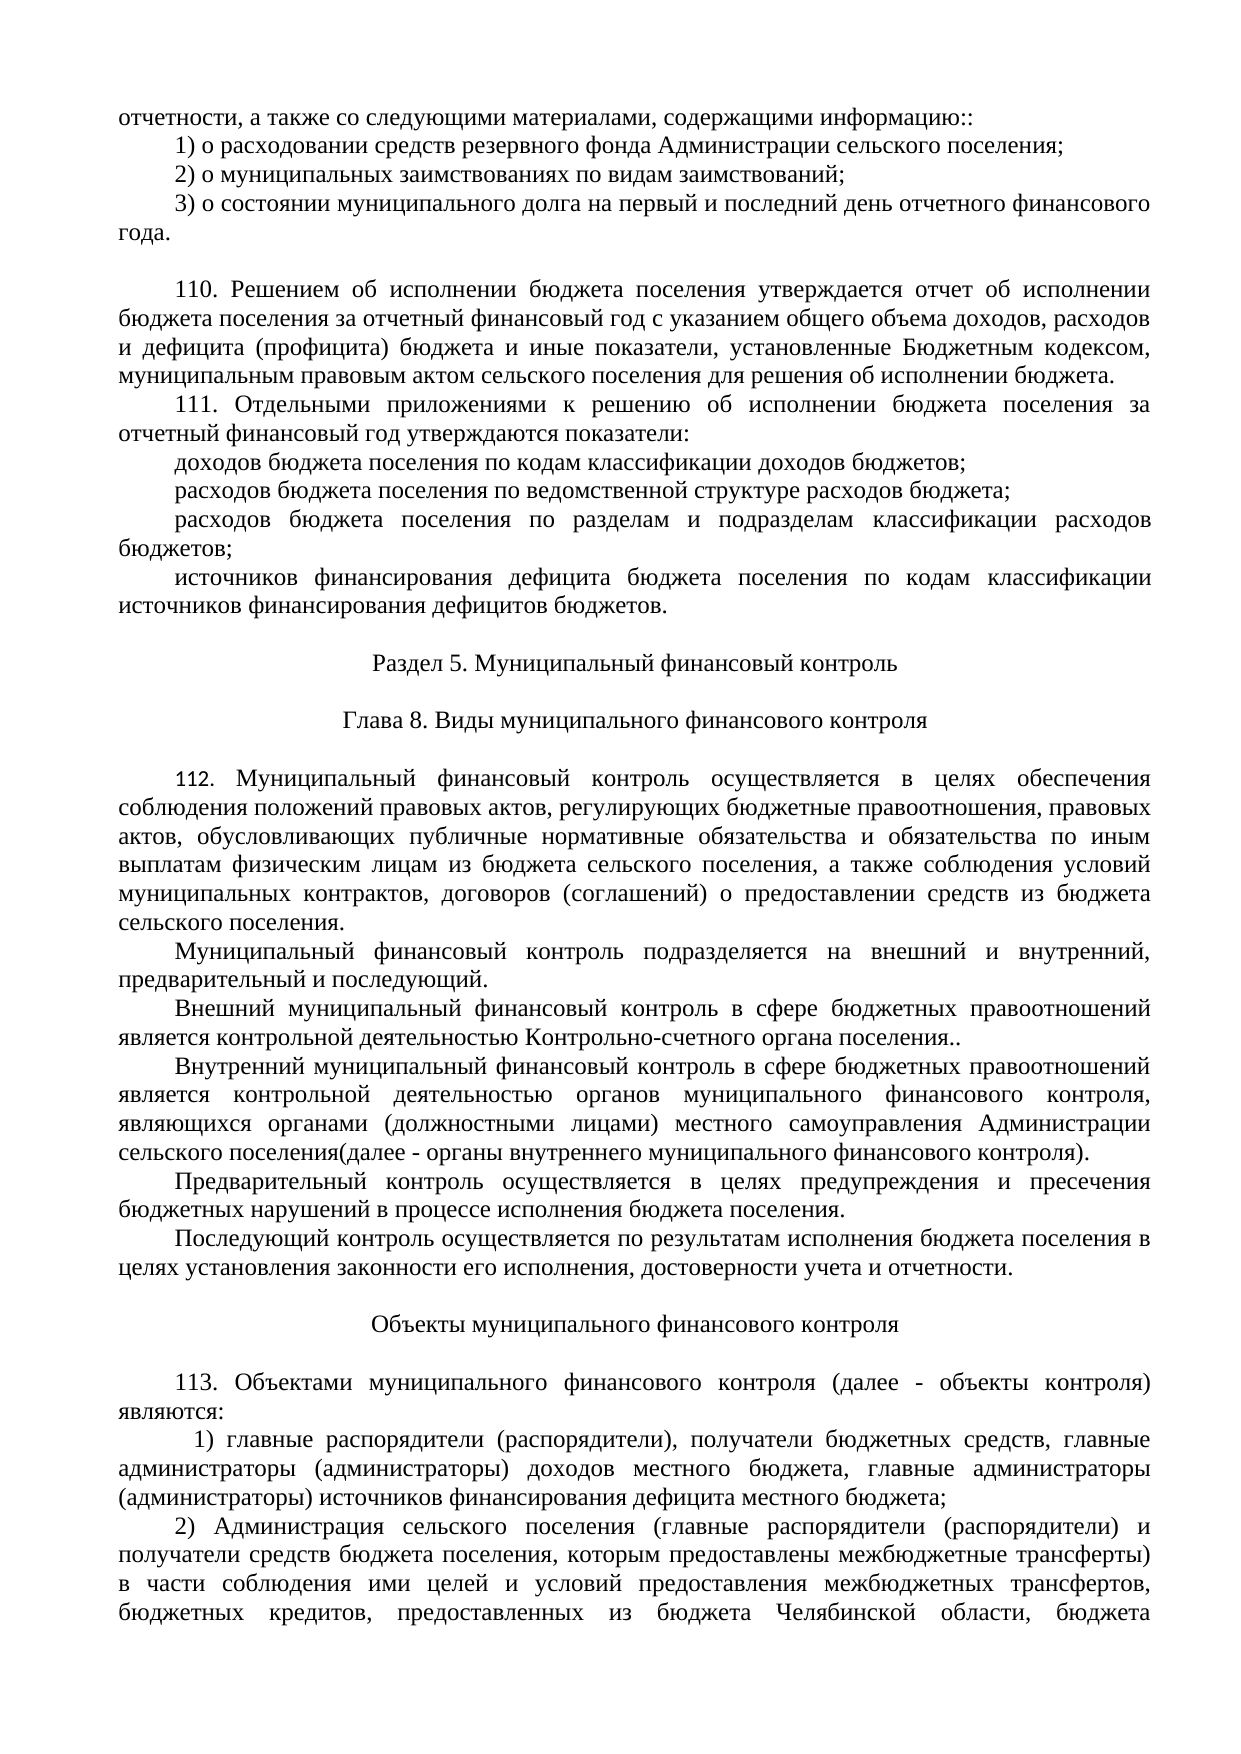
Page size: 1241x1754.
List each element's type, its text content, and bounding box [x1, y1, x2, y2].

text 112. Муниципальный финансовый контроль осуществляется в целях обеспечения соблюдения положений правовых актов, регулирующих бюджетные правоотношения, правовых актов, обусловливающих публичные нормативные обязательства и обязательства по иным выплатам физическим лицам из бюджета сельского поселения, а также соблюдения условий муниципальных контрактов, договоров (соглашений) о предоставлении средств из бюджета сельского поселения. [118, 763, 1152, 936]
text Внешний муниципальный финансовый контроль в сфере бюджетных правоотношений является контрольной деятельностью Контрольно-счетного органа поселения.. [118, 993, 1152, 1051]
text 111. Отдельными приложениями к решению об исполнении бюджета поселения за отчетный финансовый год утверждаются показатели: [118, 389, 1152, 447]
text 1) главные распорядители (распорядители), получатели бюджетных средств, главные администраторы (администраторы) доходов местного бюджета, главные администраторы (администраторы) источников финансирования дефицита местного бюджета; [118, 1424, 1152, 1511]
text Муниципальный финансовый контроль подразделяется на внешний и внутренний, предварительный и последующий. [118, 936, 1152, 993]
text расходов бюджета поселения по ведомственной структуре расходов бюджета; [118, 476, 1152, 504]
text 3) о состоянии муниципального долга на первый и последний день отчетного финансового года. [118, 188, 1152, 246]
text Раздел 5. Муниципальный финансовый контроль [118, 648, 1152, 677]
text Внутренний муниципальный финансовый контроль в сфере бюджетных правоотношений является контрольной деятельностью органов муниципального финансового контроля, являющихся органами (должностными лицами) местного самоуправления Администрации сельского поселения(далее - органы внутреннего муниципального финансового контроля). [118, 1051, 1152, 1166]
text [118, 102, 1152, 131]
text 110. Решением об исполнении бюджета поселения утверждается отчет об исполнении бюджета поселения за отчетный финансовый год с указанием общего объема доходов, расходов и дефицита (профицита) бюджета и иные показатели, установленные Бюджетным кодексом, муниципальным правовым актом сельского поселения для решения об исполнении бюджета. [118, 274, 1152, 389]
text расходов бюджета поселения по разделам и подразделам классификации расходов бюджетов; [118, 504, 1152, 562]
text 2) о муниципальных заимствованиях по видам заимствований; [118, 159, 1152, 188]
text Последующий контроль осуществляется по результатам исполнения бюджета поселения в целях установления законности его исполнения, достоверности учета и отчетности. [118, 1223, 1152, 1281]
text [118, 1511, 1152, 1626]
text Объекты муниципального финансового контроля [118, 1309, 1152, 1338]
text 1) о расходовании средств резервного фонда Администрации сельского поселения; [118, 131, 1152, 159]
text Глава 8. Виды муниципального финансового контроля [118, 706, 1152, 734]
text источников финансирования дефицита бюджета поселения по кодам классификации источников финансирования дефицитов бюджетов. [118, 562, 1152, 619]
text доходов бюджета поселения по кодам классификации доходов бюджетов; [118, 447, 1152, 476]
text Предварительный контроль осуществляется в целях предупреждения и пресечения бюджетных нарушений в процессе исполнения бюджета поселения. [118, 1166, 1152, 1223]
text 113. Объектами муниципального финансового контроля (далее - объекты контроля) являются: [118, 1367, 1152, 1424]
